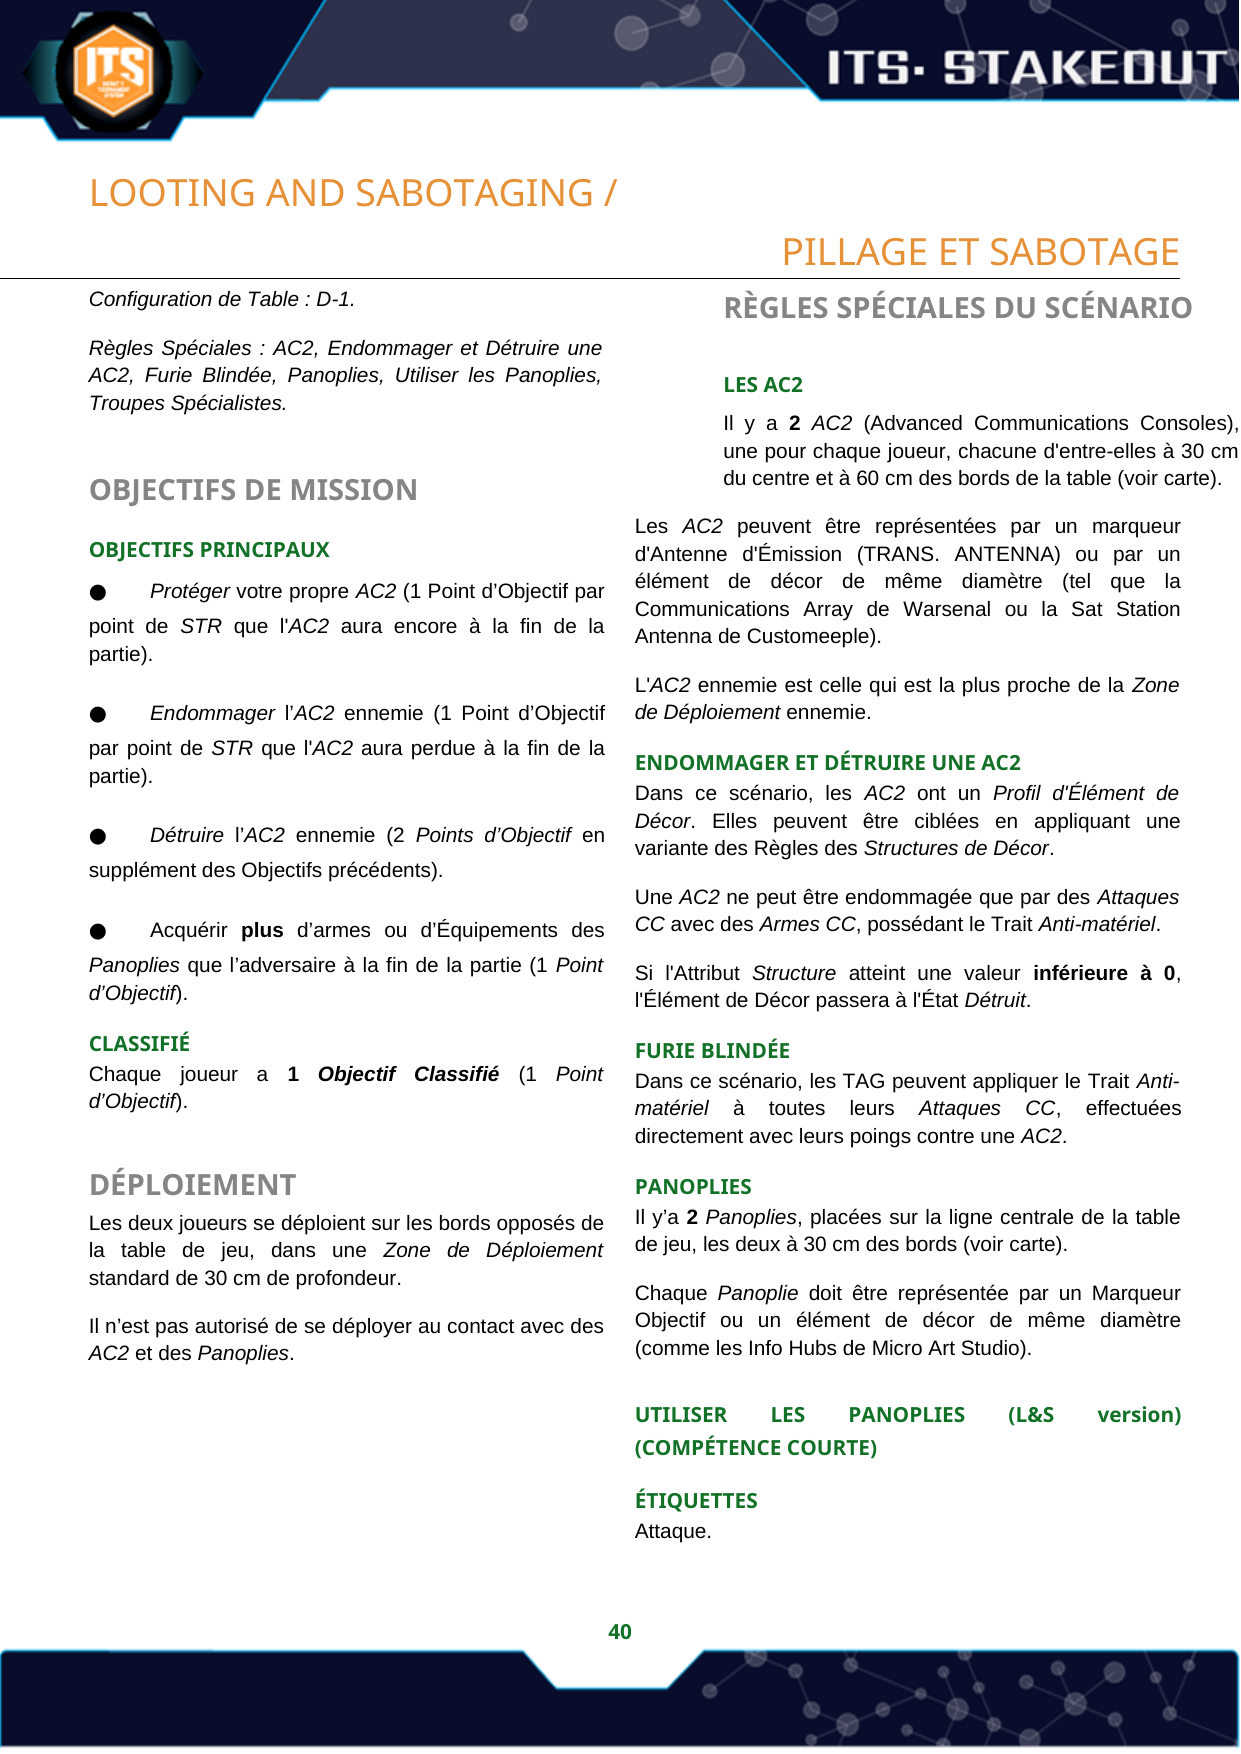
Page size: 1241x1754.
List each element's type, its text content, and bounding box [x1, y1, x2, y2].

text Une AC2 ne peut être endommagée que par des Attaques CC avec des Armes CC, possédant le Trait Anti-matériel. [634, 884, 1181, 936]
subtitle DÉPLOIEMENT [88, 1165, 605, 1204]
text Chaque Panoplie doit être représentée par un Marqueur Objectif ou un élément de décor de même diamètre (comme les Info Hubs de Micro Art Studio). [634, 1281, 1181, 1359]
text Configuration de Table : D-1. [88, 287, 605, 311]
text Chaque joueur a 1 Objectif Classifié (1 Point d’Objectif). [88, 1061, 605, 1113]
text Les deux joueurs se déploient sur les bords opposés de la table de jeu, dans une Zone de Déploiement standard de 30 cm de profondeur. [88, 1210, 605, 1289]
subtitle ÉTIQUETTES [634, 1487, 1181, 1515]
subtitle RÈGLES SPÉCIALES DU SCÉNARIO [723, 287, 1240, 327]
subtitle ENDOMMAGER ET DÉTRUIRE UNE AC2 [634, 748, 1181, 777]
subtitle PANOPLIES [634, 1172, 1181, 1201]
picture [0, 1641, 1241, 1751]
subtitle OBJECTIFS PRINCIPAUX [88, 535, 605, 564]
list Endommager l’AC2 ennemie (1 Point d’Objectif par point de STR que l'AC2 aura perdue à la fin de la partie). [88, 690, 605, 788]
text Il y’a 2 Panoplies, placées sur la ligne centrale de la table de jeu, les deux à 30 cm des bords (voir carte). [634, 1205, 1181, 1256]
subtitle OBJECTIFS DE MISSION [88, 469, 605, 508]
text Dans ce scénario, les TAG peuvent appliquer le Trait Anti-matériel à toutes leurs Attaques CC, effectuées directement avec leurs poings contre une AC2. [634, 1069, 1181, 1148]
text Les AC2 peuvent être représentées par un marqueur d'Antenne d'Émission (TRANS. ANTENNA) ou par un élément de décor de même diamètre (tel que la Communications Array de Warsenal ou la Sat Station Antenna de Customeeple). [634, 514, 1181, 648]
subtitle UTILISER LES PANOPLIES (L&S version) (COMPÉTENCE COURTE) [634, 1401, 1181, 1462]
picture [0, 0, 1239, 143]
subtitle LES AC2 [723, 370, 1240, 398]
list Détruire l’AC2 ennemie (2 Points d’Objectif en supplément des Objectifs précédents). [88, 812, 605, 882]
text Il n’est pas autorisé de se déployer au contact avec des AC2 et des Panoplies. [88, 1314, 605, 1365]
subtitle PILLAGE ET SABOTAGE [0, 225, 1180, 278]
text L'AC2 ennemie est celle qui est la plus proche de la Zone de Déploiement ennemie. [634, 673, 1181, 724]
subtitle CLASSIFIÉ [88, 1029, 605, 1057]
subtitle LOOTING AND SABOTAGING / [0, 167, 1240, 218]
text Il y a 2 AC2 (Advanced Communications Consoles), une pour chaque joueur, chacune d'entre-elles à 30 cm du centre et à 60 cm des bords de la table (voir carte). [723, 411, 1240, 490]
text Attaque. [634, 1519, 1181, 1543]
text Si l'Attribut Structure atteint une valeur inférieure à 0, l'Élément de Décor passera à l'État Détruit. [634, 960, 1181, 1012]
text Dans ce scénario, les AC2 ont un Profil d'Élément de Décor. Elles peuvent être ciblées en appliquant une variante des Règles des Structures de Décor. [634, 781, 1181, 860]
list Protéger votre propre AC2 (1 Point d’Objectif par point de STR que l'AC2 aura encore à la fin de la partie). [88, 568, 605, 666]
list Acquérir plus d’armes ou d’Équipements des Panoplies que l’adversaire à la fin de la partie (1 Point d’Objectif). [88, 907, 605, 1004]
subtitle FURIE BLINDÉE [634, 1036, 1181, 1064]
text Règles Spéciales : AC2, Endommager et Détruire une AC2, Furie Blindée, Panoplies, Utiliser les Panoplies, Troupes Spécialistes. [88, 335, 605, 414]
